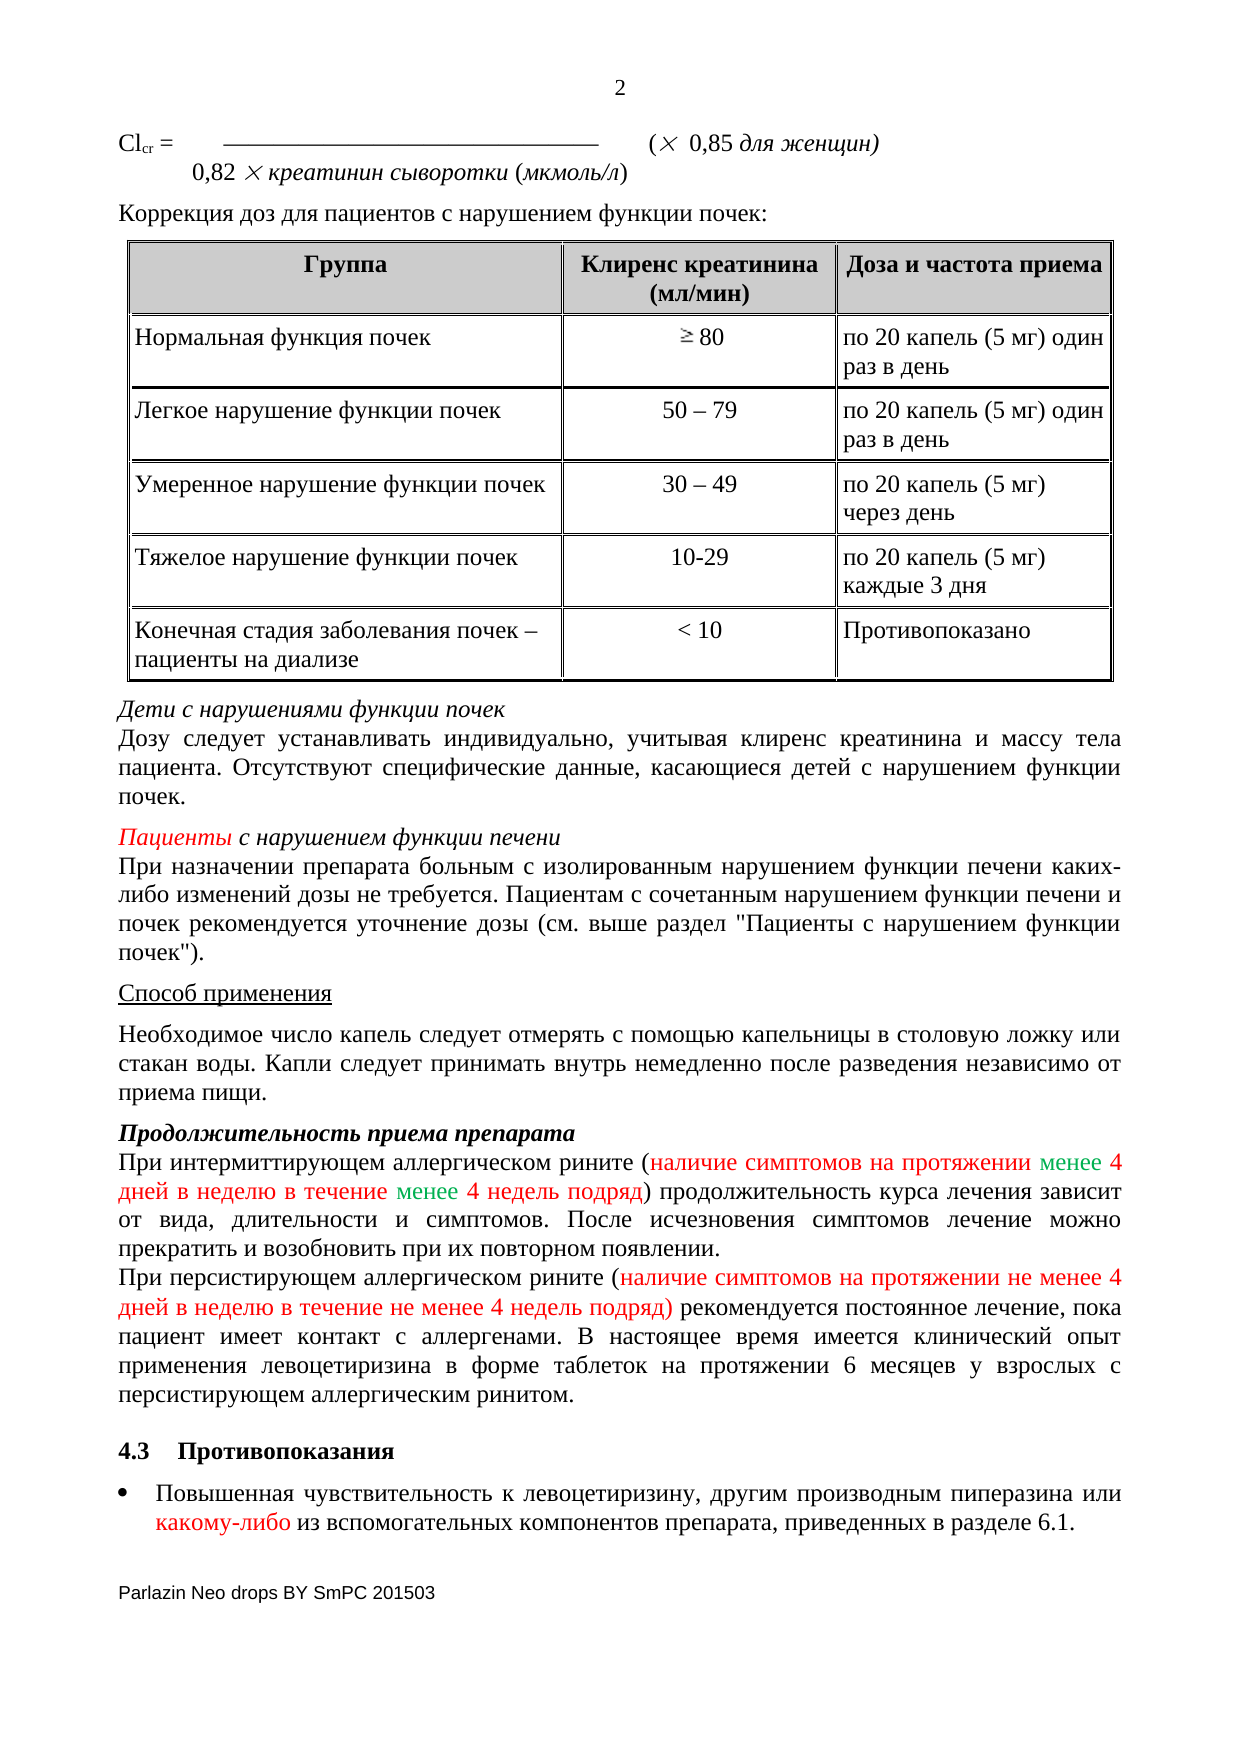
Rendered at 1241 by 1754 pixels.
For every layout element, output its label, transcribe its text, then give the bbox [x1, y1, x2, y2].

table_cell Конечная стадия заболевания почек – пациенты на диализе [128, 606, 562, 679]
table_cell Тяжелое нарушение функции почек [130, 533, 561, 606]
text 0,82 креатинин сыворотки (мкмоль/л) [118, 157, 1122, 186]
text При интермиттирующем аллергическом рините (наличие симптомов на протяжении менее 4 дней в неделю в течение менее 4 недель подряд) продолжительность курса лечения зависит от вида, длительности и симптомов. После исчезновения симптомов лечение можно прекратить и возобновить при их повторном появлении. [118, 1147, 1122, 1262]
table_cell по 20 капель (5 мг) через день [838, 459, 1111, 532]
text Способ применения [118, 978, 1122, 1007]
text Коррекция доз для пациентов с нарушением функции почек: [118, 198, 1122, 227]
table_cell по 20 капель (5 мг) один раз в день [837, 313, 1112, 386]
table_header Доза и частота приема [837, 243, 1110, 313]
text Необходимое число капель следует отмерять с помощью капельницы в столовую ложку или стакан воды. Капли следует принимать внутрь немедленно после разведения независимо от приема пищи. [118, 1019, 1122, 1106]
text Clcr = ——————————————— ( 0,85 для женщин) [118, 128, 1122, 157]
table_cell Умеренное нарушение функции почек [130, 459, 561, 532]
table_cell Нормальная функция почек [128, 313, 562, 386]
text Дети с нарушениями функции почек [118, 694, 1122, 723]
text Пациенты с нарушением функции печени [118, 822, 1122, 851]
picture [675, 326, 699, 346]
table_cell Легкое нарушение функции почек [130, 386, 561, 459]
table_header Группа [130, 243, 562, 313]
text При назначении препарата больным с изолированным нарушением функции печени каких-либо изменений дозы не требуется. Пациентам с сочетанным нарушением функции печени и почек рекомендуется уточнение дозы (см. выше раздел "Пациенты с нарушением функции почек"). [118, 851, 1122, 966]
text 4.3 Противопоказания [118, 1408, 1122, 1465]
table_cell 80 [564, 316, 835, 386]
table_cell < 10 [563, 609, 837, 679]
text Продолжительность приема препарата [118, 1118, 1122, 1147]
table_cell 50 – 79 [564, 389, 835, 459]
list Повышенная чувствительность к левоцетиризину, другим производным пиперазина или какому-либо из вспомогательных компонентов препарата, приведенных в разделе 6.1. [118, 1478, 1122, 1537]
table_header Клиренс креатинина (мл/мин) [563, 243, 837, 313]
text При персистирующем аллергическом рините (наличие симптомов на протяжении не менее 4 дней в неделю в течение не менее 4 недель подряд) рекомендуется постоянное лечение, пока пациент имеет контакт с аллергенами. В настоящее время имеется клинический опыт применения левоцетиризина в форме таблеток на протяжении 6 месяцев у взрослых с персистирующем аллергическим ринитом. [118, 1262, 1122, 1408]
table_cell 30 – 49 [564, 463, 835, 532]
table_cell Противопоказано [837, 606, 1112, 679]
table_cell по 20 капель (5 мг) каждые 3 дня [838, 533, 1111, 606]
table_cell 10-29 [564, 536, 835, 606]
table_cell по 20 капель (5 мг) один раз в день [838, 386, 1110, 459]
text Дозу следует устанавливать индивидуально, учитывая клиренс креатинина и массу тела пациента. Отсутствуют специфические данные, касающиеся детей с нарушением функции почек. [118, 723, 1122, 809]
